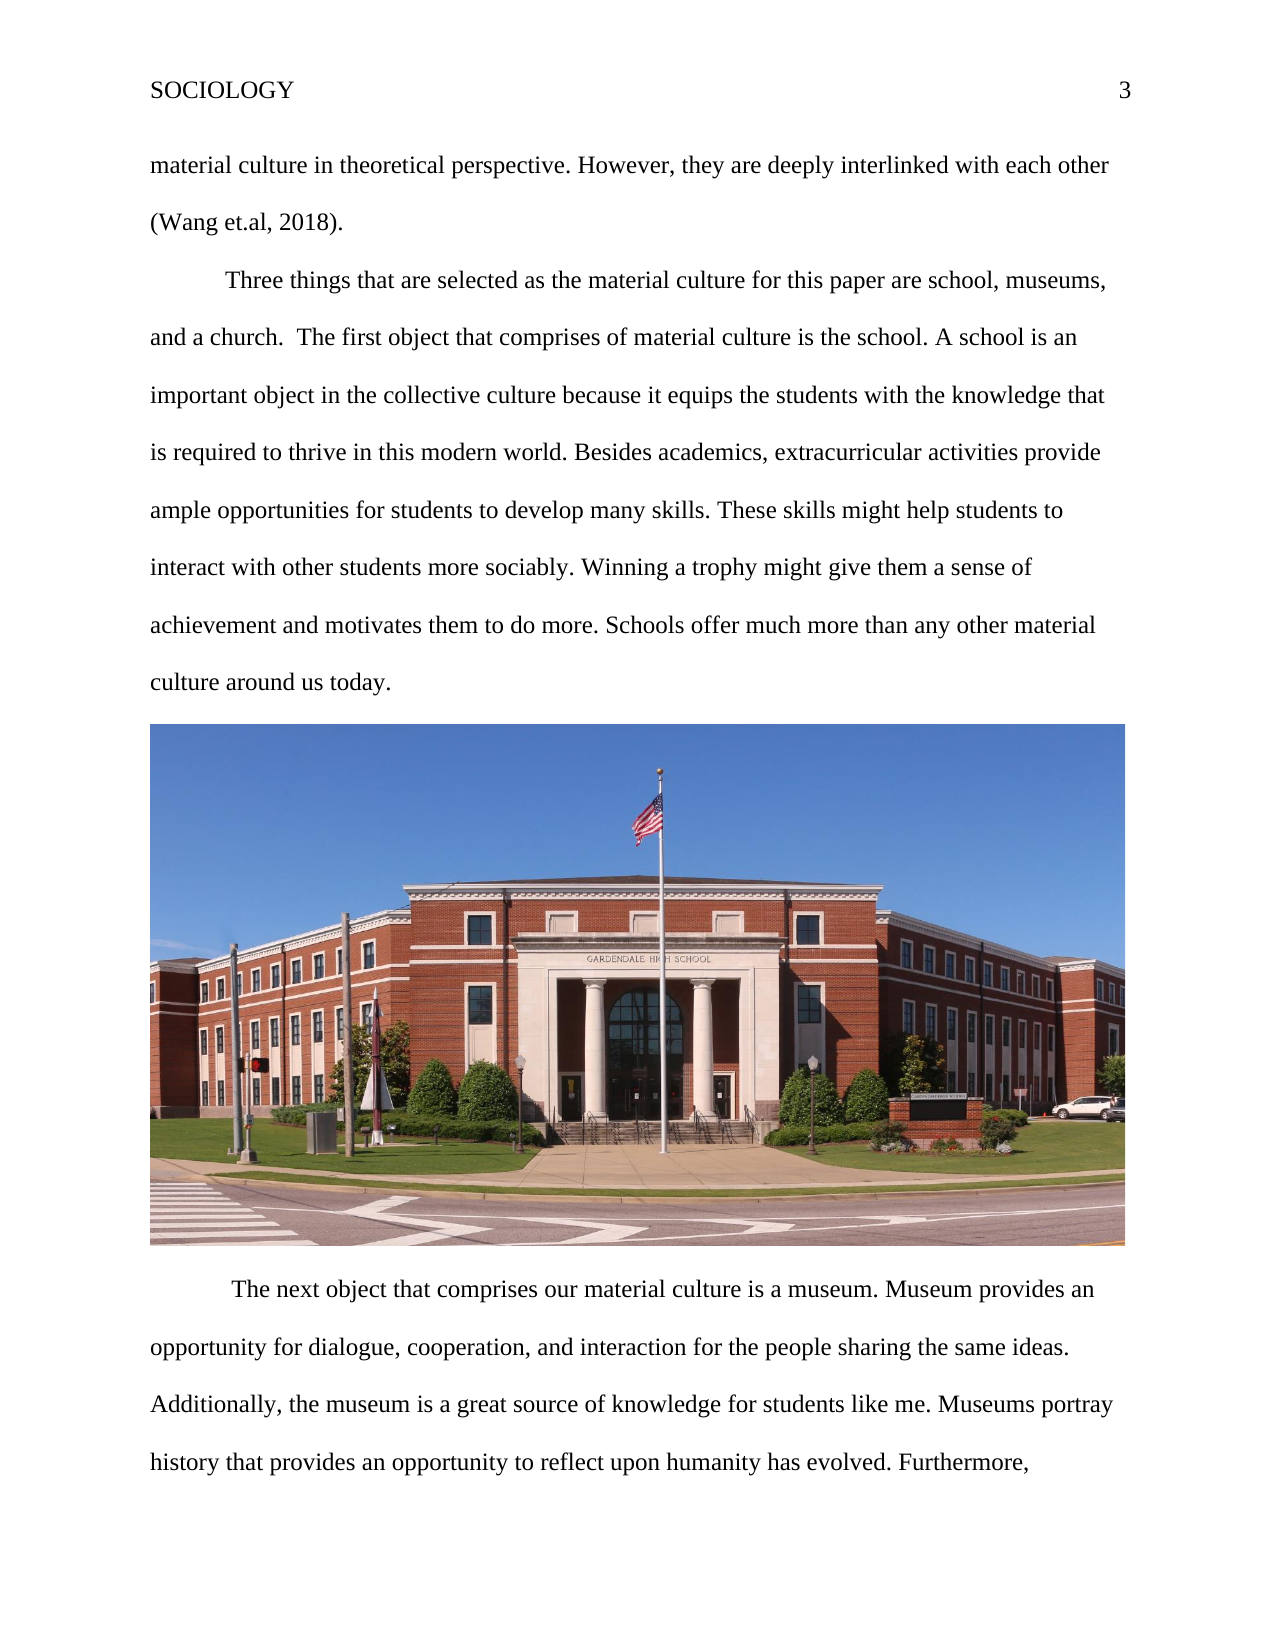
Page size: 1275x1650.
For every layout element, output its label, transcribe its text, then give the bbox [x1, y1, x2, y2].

picture [150, 724, 1125, 1246]
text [150, 1274, 1125, 1475]
text Three things that are selected as the material culture for this paper are school, museums, and a church. The first object that comprises of material culture is the school. A school is an important object in the collective culture because it equips the students with the knowledge that is required to thrive in this modern world. Besides academics, extracurricular activities provide ample opportunities for students to develop many skills. These skills might help students to interact with other students more sociably. Winning a trophy might give them a sense of achievement and motivates them to do more. Schools offer much more than any other material culture around us today. [150, 265, 1125, 724]
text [150, 150, 1125, 236]
